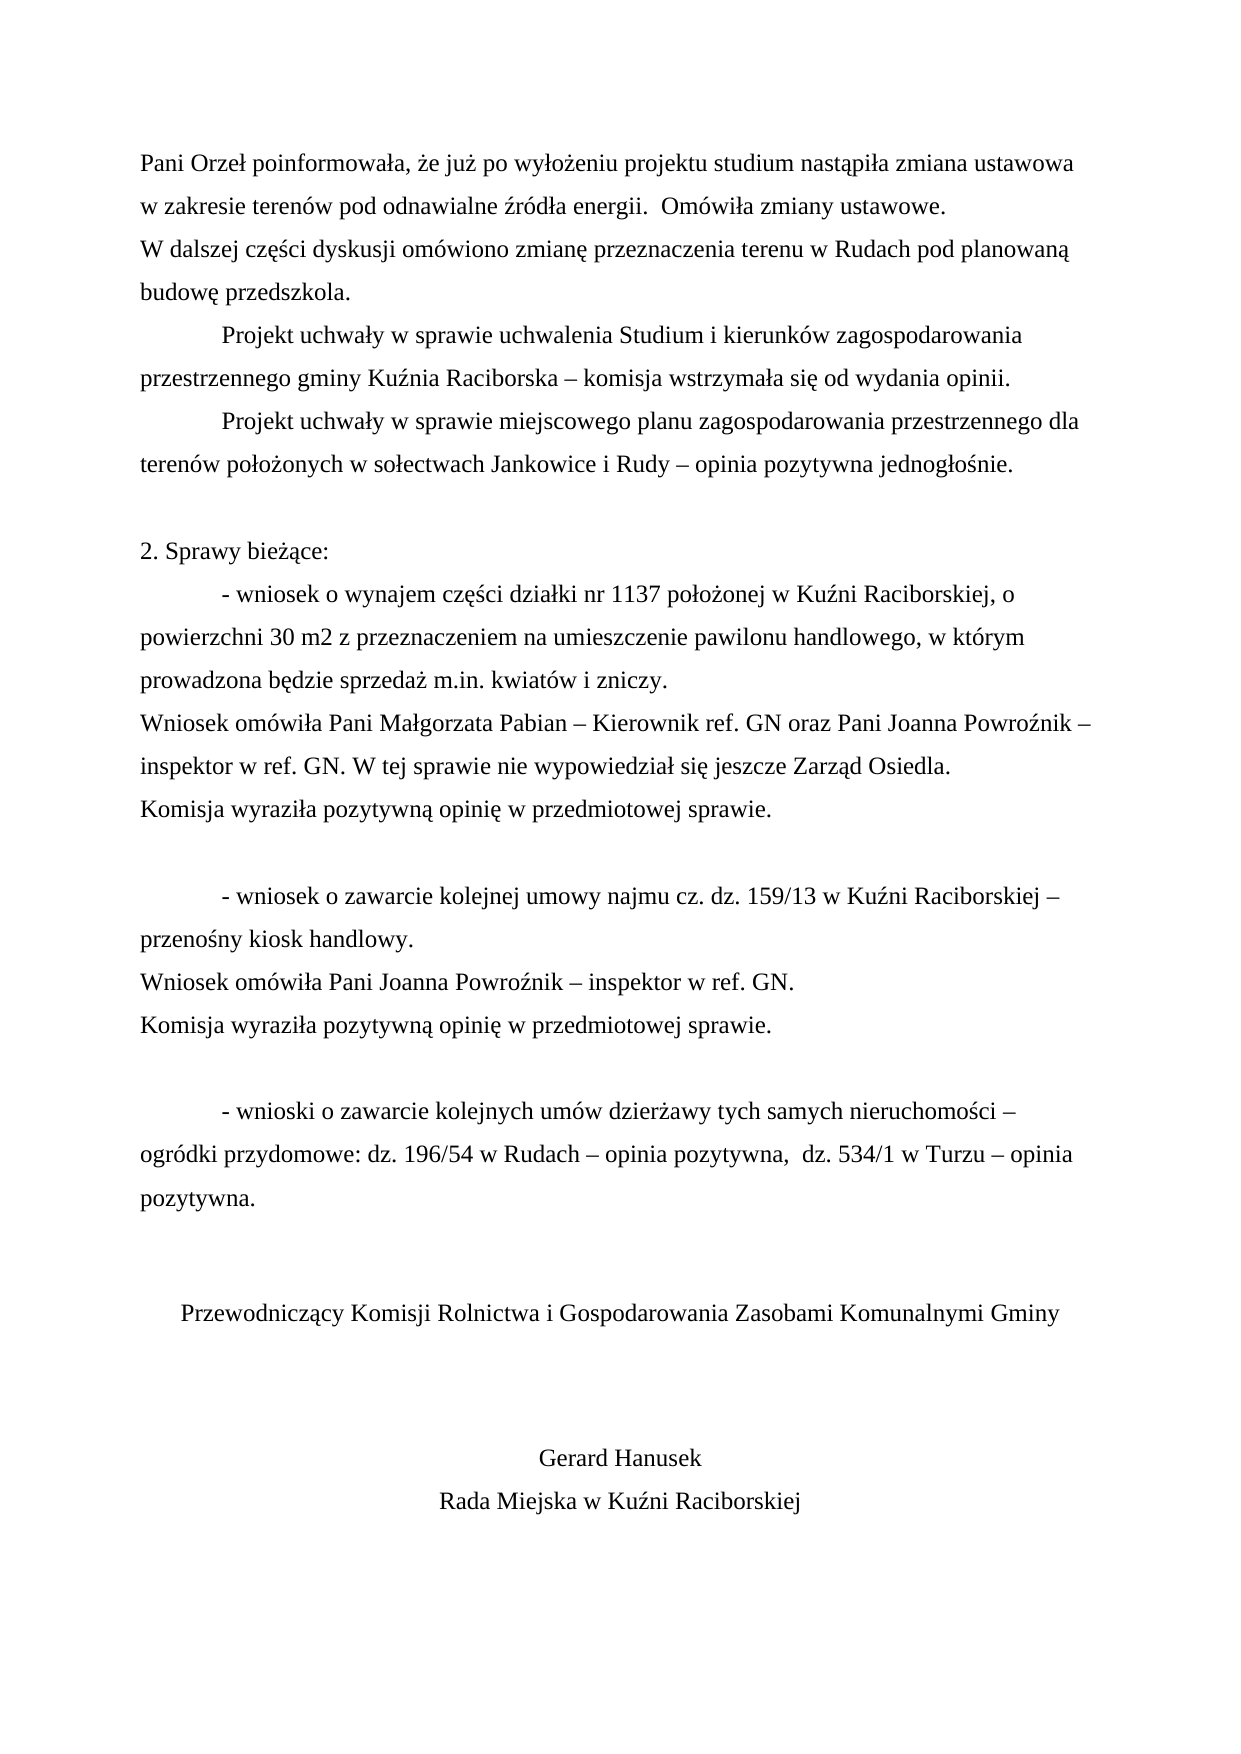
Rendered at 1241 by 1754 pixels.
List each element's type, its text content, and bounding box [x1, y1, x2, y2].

text Gerard Hanusek Rada Miejska w Kuźni Raciborskiej [148, 1443, 1093, 1514]
text Wniosek omówiła Pani Małgorzata Pabian – Kierownik ref. GN oraz Pani Joanna Powroźnik – inspektor w ref. GN. W tej sprawie nie wypowiedział się jeszcze Zarząd Osiedla. [140, 708, 1093, 780]
text Komisja wyraziła pozytywną opinię w przedmiotowej sprawie. [140, 1010, 1093, 1039]
text Pani Orzeł poinformowała, że już po wyłożeniu projektu studium nastąpiła zmiana ustawowa w zakresie terenów pod odnawialne źródła energii. Omówiła zmiany ustawowe. [140, 148, 1093, 219]
text - wnioski o zawarcie kolejnych umów dzierżawy tych samych nieruchomości – ogródki przydomowe: dz. 196/54 w Rudach – opinia pozytywna, dz. 534/1 w Turzu – opinia pozytywna. [140, 1096, 1093, 1254]
text Projekt uchwały w sprawie uchwalenia Studium i kierunków zagospodarowania przestrzennego gminy Kuźnia Raciborska – komisja wstrzymała się od wydania opinii. [140, 320, 1093, 392]
text Wniosek omówiła Pani Joanna Powroźnik – inspektor w ref. GN. [140, 967, 1093, 996]
text Komisja wyraziła pozytywną opinię w przedmiotowej sprawie. [140, 794, 1093, 823]
text Przewodniczący Komisji Rolnictwa i Gospodarowania Zasobami Komunalnymi Gminy [148, 1298, 1093, 1327]
text - wniosek o zawarcie kolejnej umowy najmu cz. dz. 159/13 w Kuźni Raciborskiej – przenośny kiosk handlowy. [140, 881, 1093, 953]
text - wniosek o wynajem części działki nr 1137 położonej w Kuźni Raciborskiej, o powierzchni 30 m2 z przeznaczeniem na umieszczenie pawilonu handlowego, w którym prowadzona będzie sprzedaż m.in. kwiatów i zniczy. [140, 579, 1093, 694]
text W dalszej części dyskusji omówiono zmianę przeznaczenia terenu w Rudach pod planowaną budowę przedszkola. [140, 234, 1093, 306]
text Projekt uchwały w sprawie miejscowego planu zagospodarowania przestrzennego dla terenów położonych w sołectwach Jankowice i Rudy – opinia pozytywna jednogłośnie. 2. Sprawy bieżące: [140, 406, 1093, 564]
